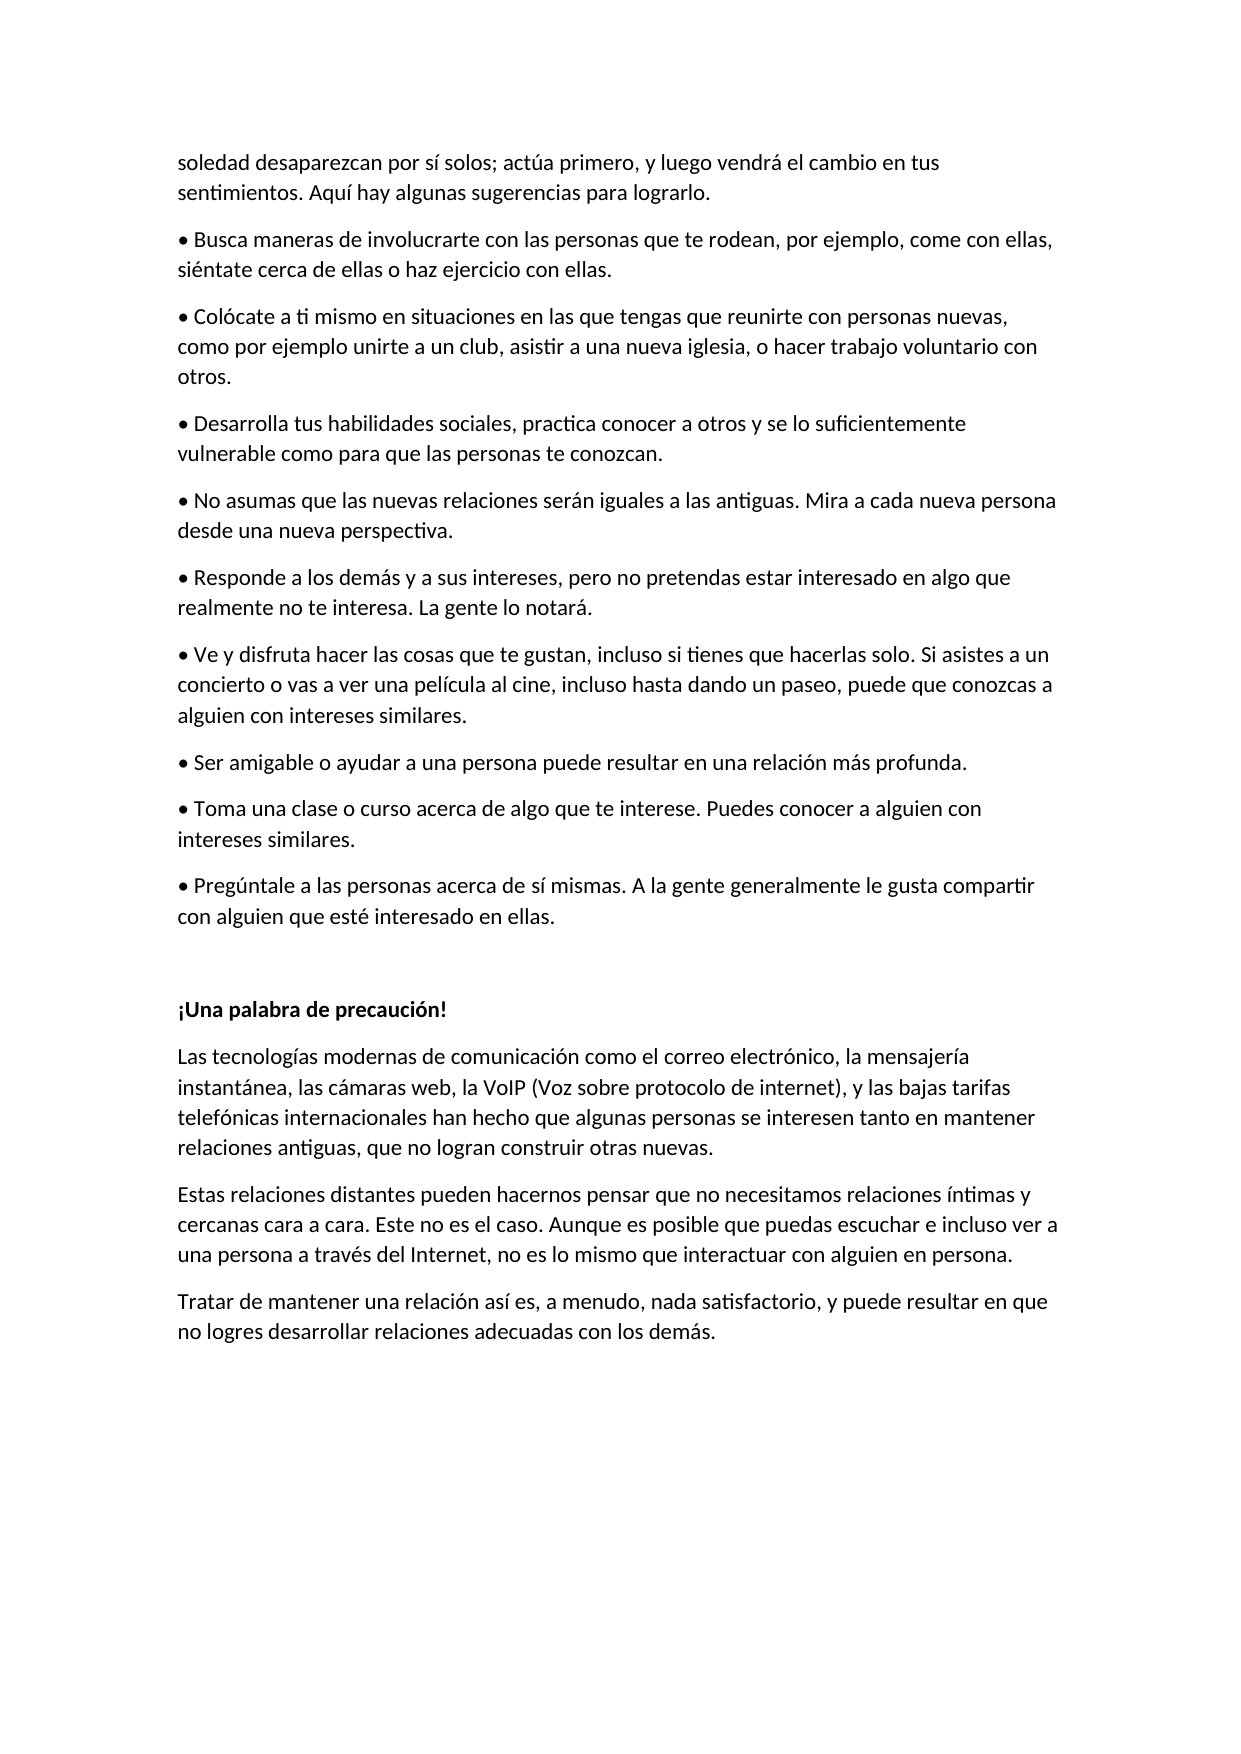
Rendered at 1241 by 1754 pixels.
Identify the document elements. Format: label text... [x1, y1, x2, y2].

text Estas relaciones distantes pueden hacernos pensar que no necesitamos relaciones íntimas y cercanas cara a cara. Este no es el caso. Aunque es posible que puedas escuchar e incluso ver a una persona a través del Internet, no es lo mismo que interactuar con alguien en persona. [177, 1180, 1063, 1268]
text • Desarrolla tus habilidades sociales, practica conocer a otros y se lo suficientemente vulnerable como para que las personas te conozcan. [177, 409, 1063, 467]
text • No asumas que las nuevas relaciones serán iguales a las antiguas. Mira a cada nueva persona desde una nueva perspectiva. [177, 486, 1063, 544]
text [177, 148, 1063, 206]
text • Ve y disfruta hacer las cosas que te gustan, incluso si tienes que hacerlas solo. Si asistes a un concierto o vas a ver una película al cine, incluso hasta dando un paseo, puede que conozcas a alguien con intereses similares. [177, 640, 1063, 729]
text Tratar de mantener una relación así es, a menudo, nada satisfactorio, y puede resultar en que no logres desarrollar relaciones adecuadas con los demás. [177, 1287, 1063, 1345]
text • Ser amigable o ayudar a una persona puede resultar en una relación más profunda. [177, 748, 1063, 776]
text • Toma una clase o curso acerca de algo que te interese. Puedes conocer a alguien con intereses similares. [177, 794, 1063, 853]
text Las tecnologías modernas de comunicación como el correo electrónico, la mensajería instantánea, las cámaras web, la VoIP (Voz sobre protocolo de internet), y las bajas tarifas telefónicas internacionales han hecho que algunas personas se interesen tanto en mantener relaciones antiguas, que no logran construir otras nuevas. [177, 1042, 1063, 1161]
text ¡Una palabra de precaución! [177, 996, 1063, 1023]
text • Responde a los demás y a sus intereses, pero no pretendas estar interesado en algo que realmente no te interesa. La gente lo notará. [177, 563, 1063, 621]
text • Pregúntale a las personas acerca de sí mismas. A la gente generalmente le gusta compartir con alguien que esté interesado en ellas. [177, 872, 1063, 930]
text • Colócate a ti mismo en situaciones en las que tengas que reunirte con personas nuevas, como por ejemplo unirte a un club, asistir a una nueva iglesia, o hacer trabajo voluntario con otros. [177, 302, 1063, 390]
text • Busca maneras de involucrarte con las personas que te rodean, por ejemplo, come con ellas, siéntate cerca de ellas o haz ejercicio con ellas. [177, 225, 1063, 283]
